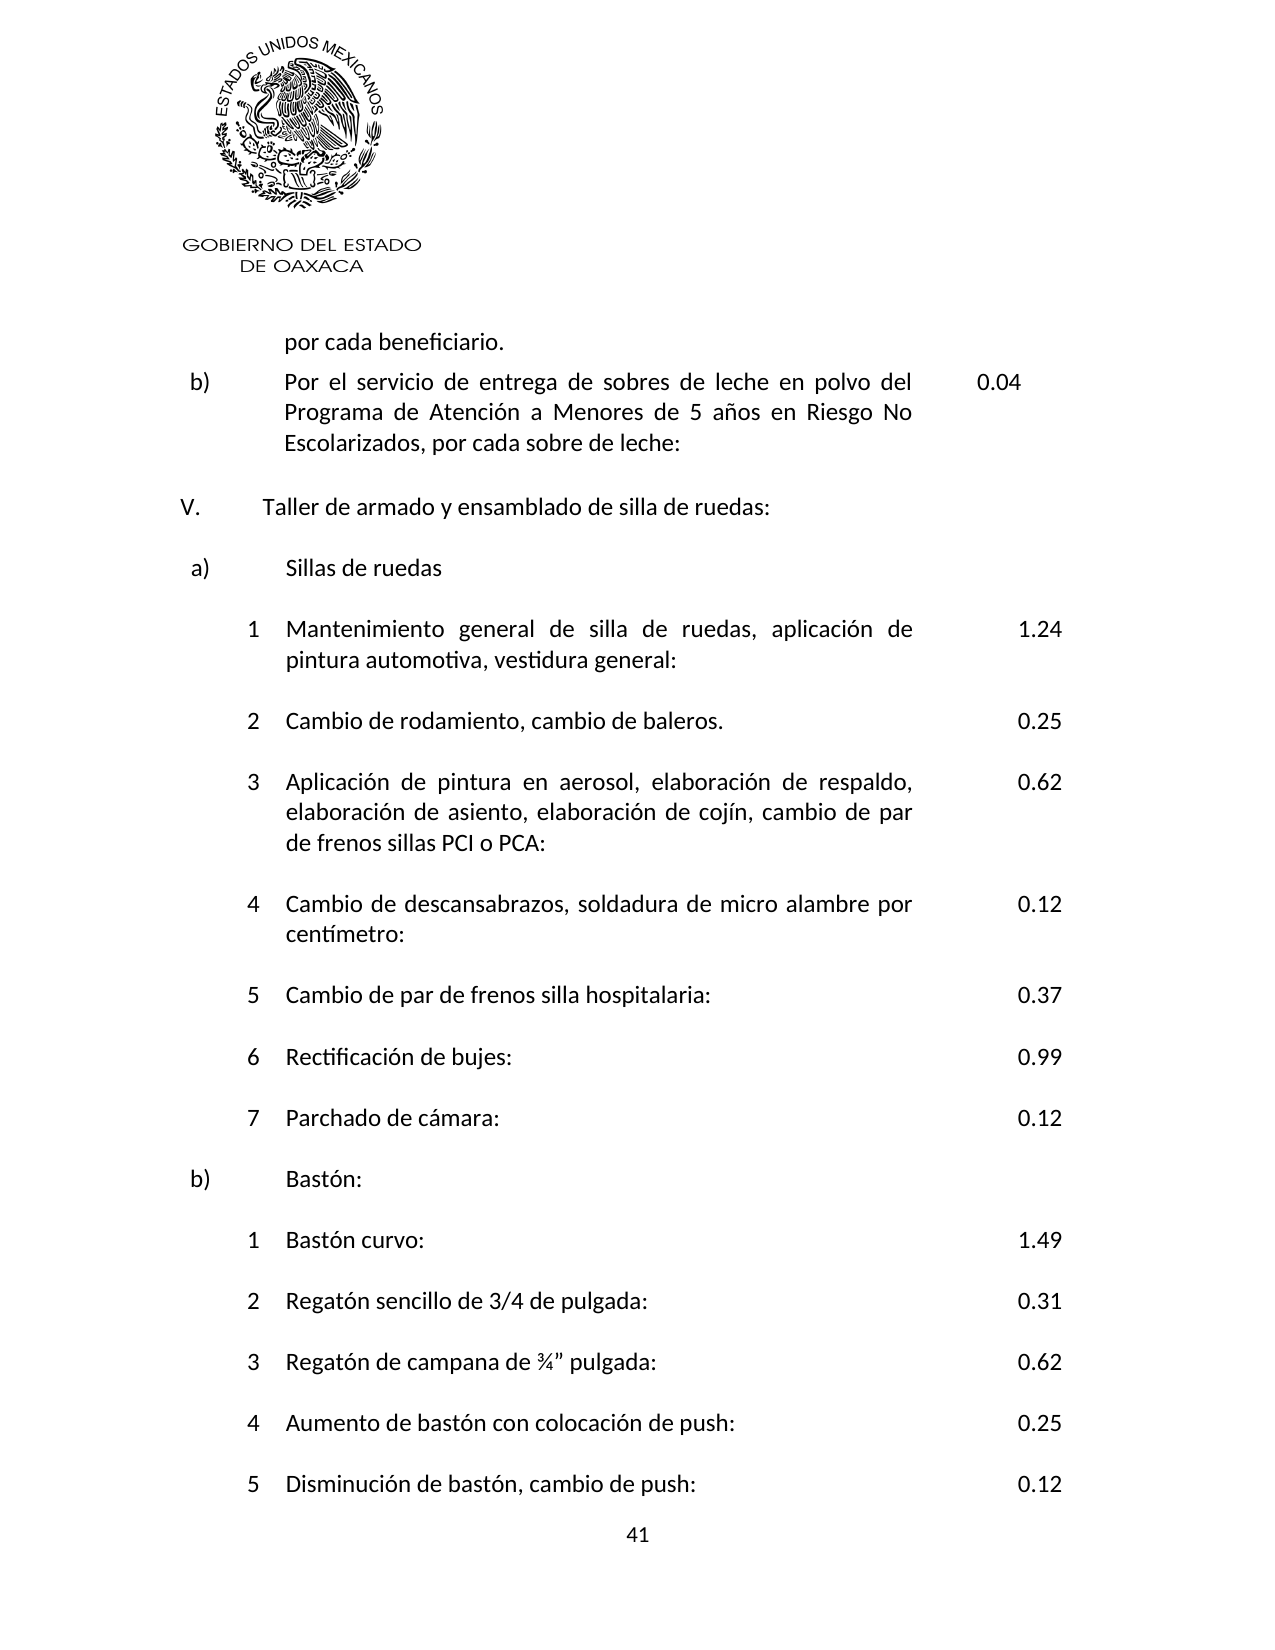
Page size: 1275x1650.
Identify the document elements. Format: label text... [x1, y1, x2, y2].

picture [177, 31, 427, 278]
